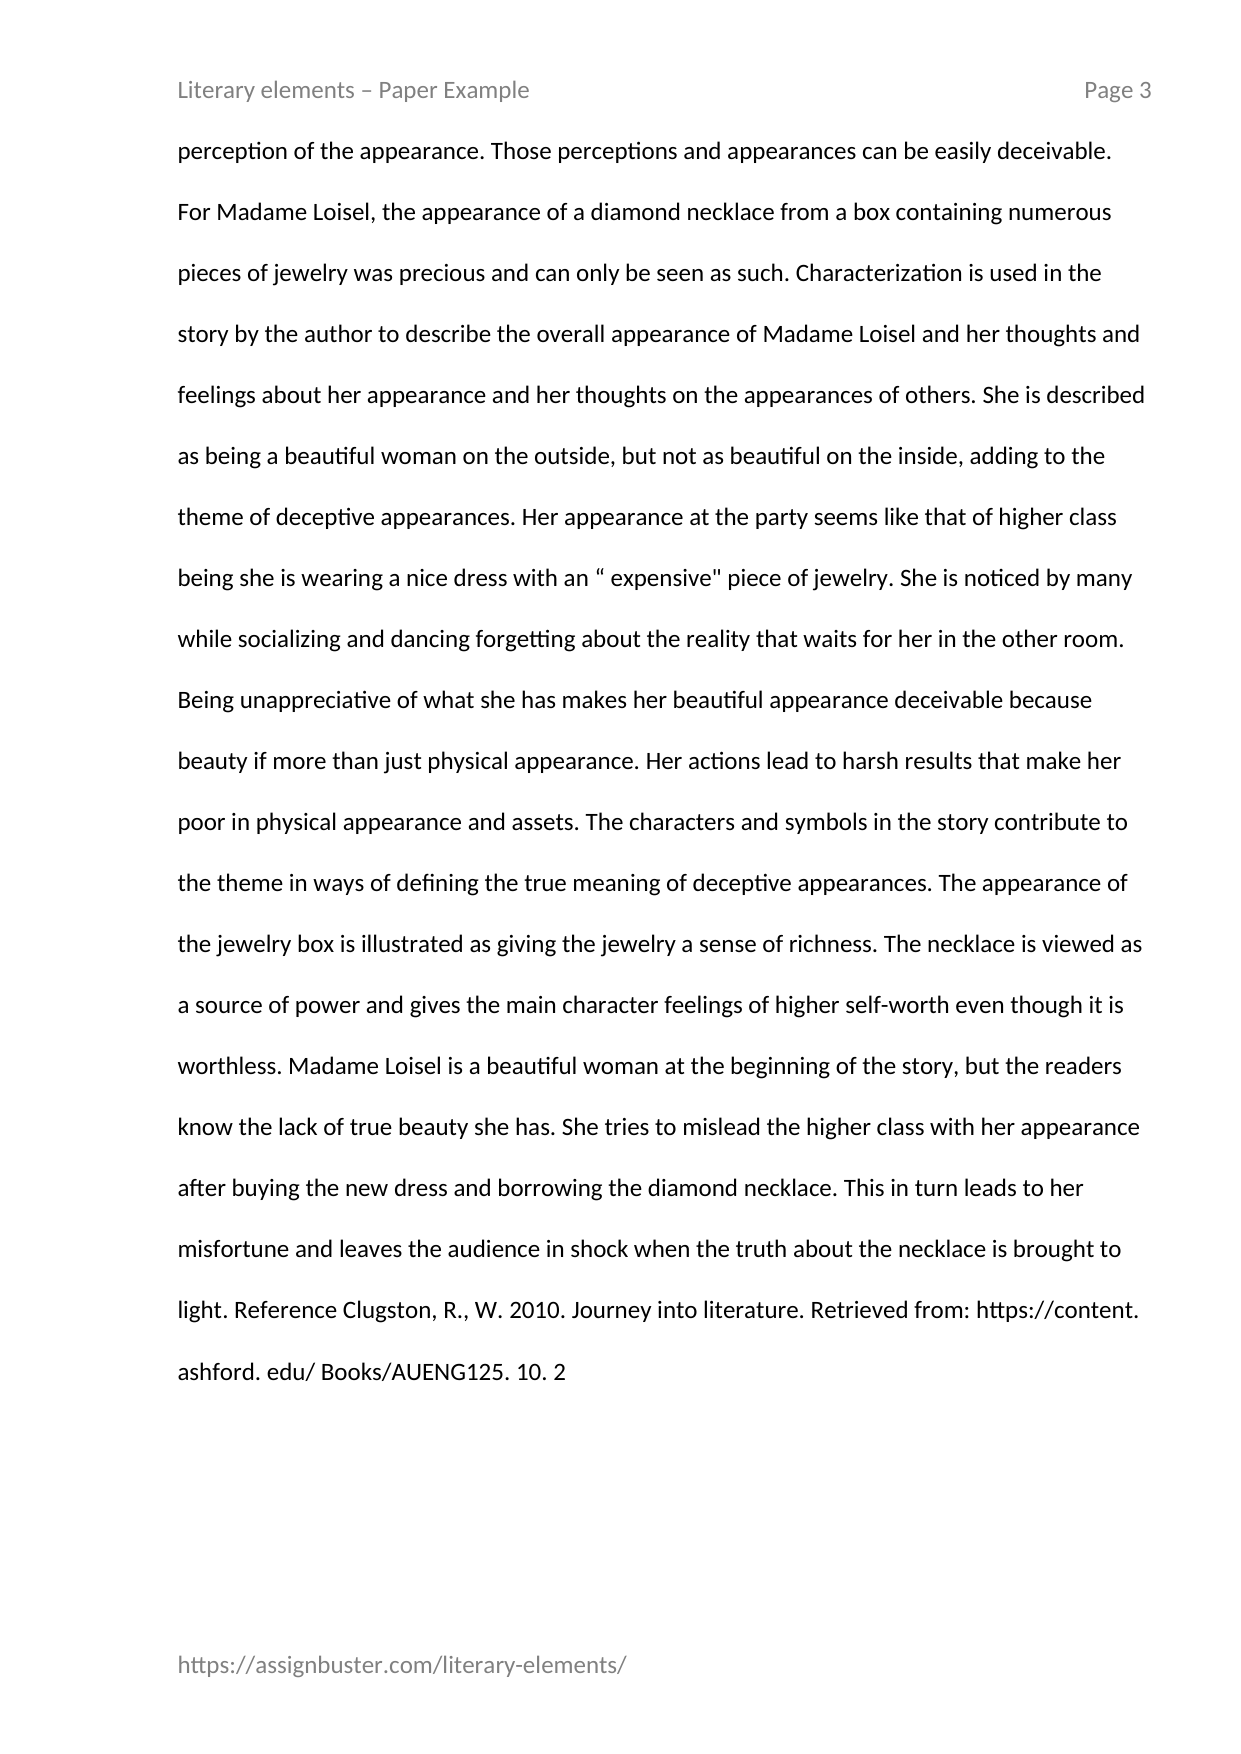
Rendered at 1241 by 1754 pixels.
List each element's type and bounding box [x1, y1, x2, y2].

text [177, 135, 1152, 1386]
